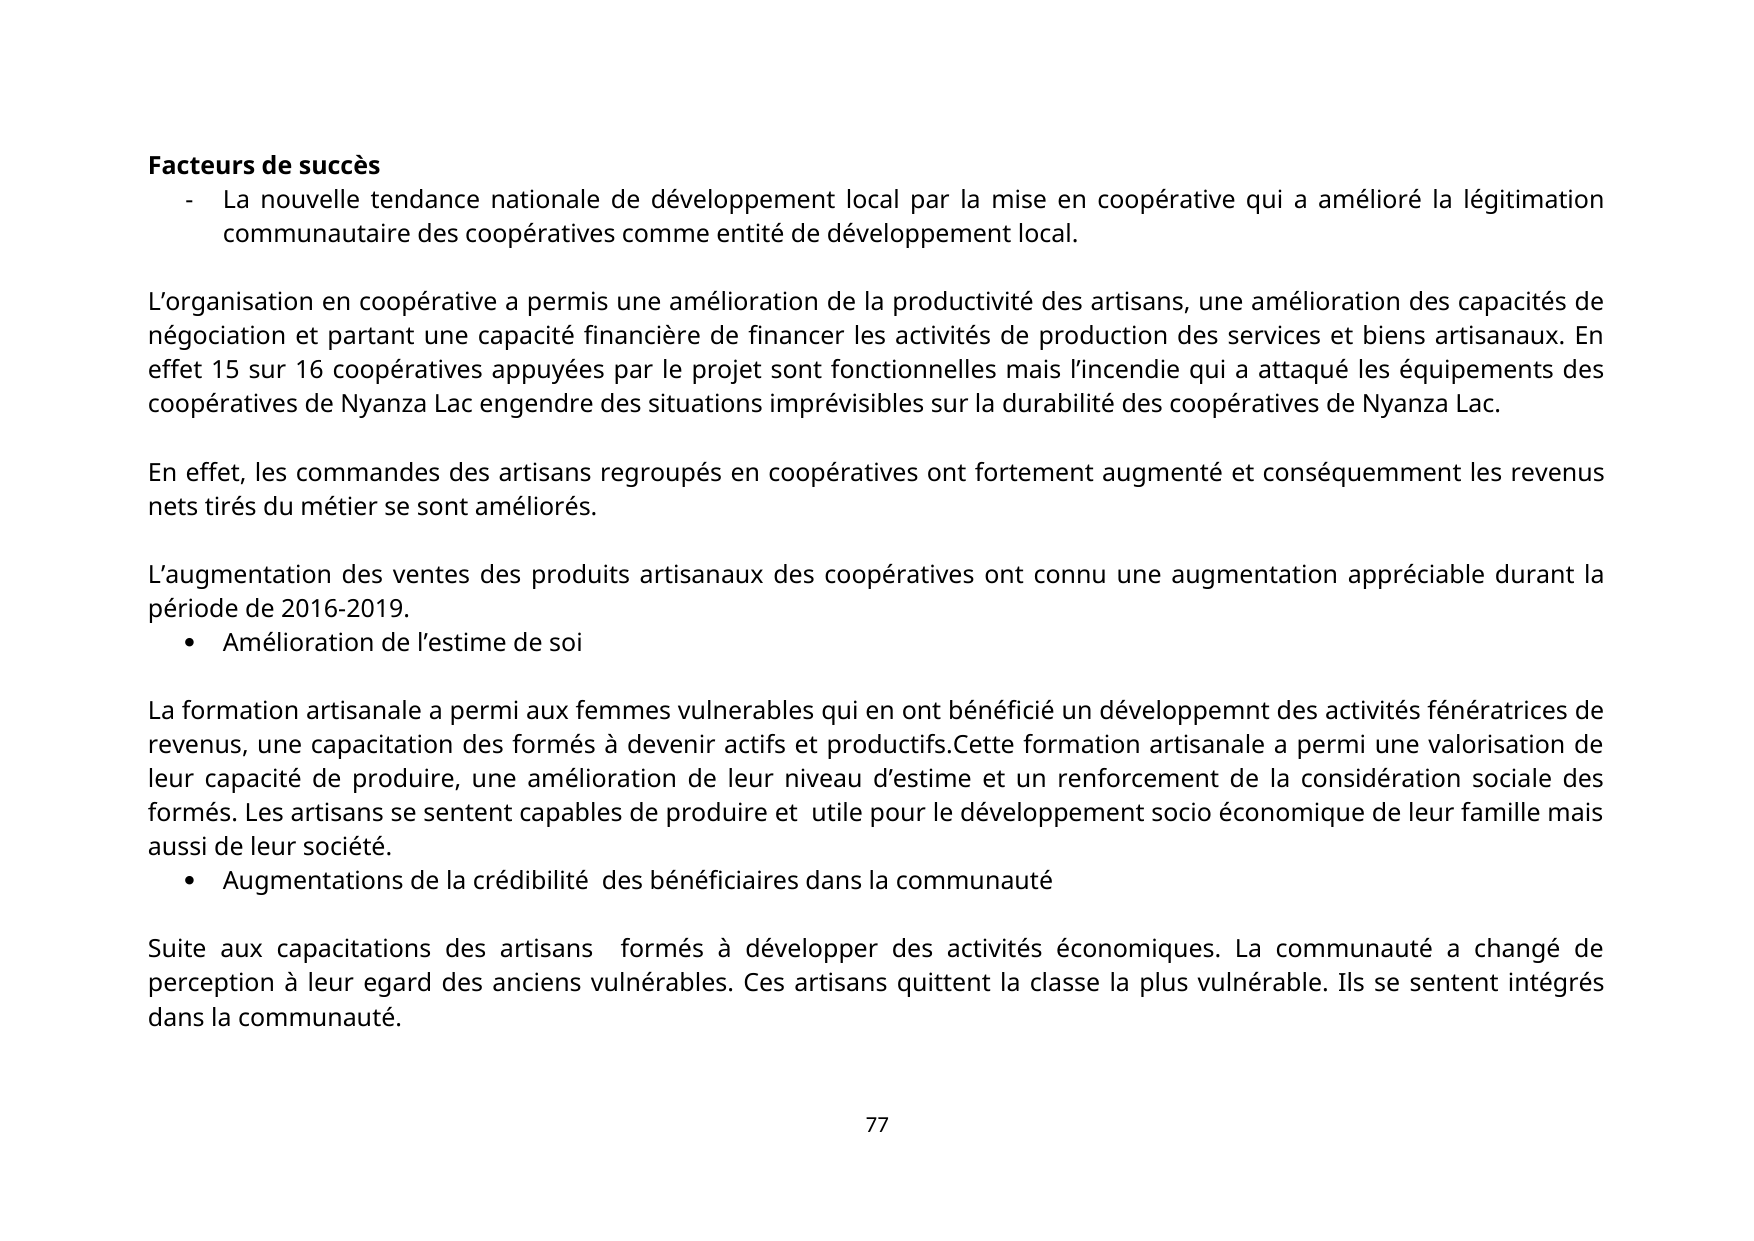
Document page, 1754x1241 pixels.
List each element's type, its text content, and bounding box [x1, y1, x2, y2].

text Suite aux capacitations des artisans formés à développer des activités économiques. La communauté a changé de perception à leur egard des anciens vulnérables. Ces artisans quittent la classe la plus vulnérable. Ils se sentent intégrés dans la communauté. [148, 931, 1606, 1033]
text La formation artisanale a permi aux femmes vulnerables qui en ont bénéficié un développemnt des activités fénératrices de revenus, une capacitation des formés à devenir actifs et productifs.Cette formation artisanale a permi une valorisation de leur capacité de produire, une amélioration de leur niveau d’estime et un renforcement de la considération sociale des formés. Les artisans se sentent capables de produire et utile pour le développement socio économique de leur famille mais aussi de leur société. [148, 693, 1606, 863]
list La nouvelle tendance nationale de développement local par la mise en coopérative qui a amélioré la légitimation communautaire des coopératives comme entité de développement local. [185, 182, 1606, 250]
text L’organisation en coopérative a permis une amélioration de la productivité des artisans, une amélioration des capacités de négociation et partant une capacité financière de financer les activités de production des services et biens artisanaux. En effet 15 sur 16 coopératives appuyées par le projet sont fonctionnelles mais l’incendie qui a attaqué les équipements des coopératives de Nyanza Lac engendre des situations imprévisibles sur la durabilité des coopératives de Nyanza Lac. [148, 284, 1606, 420]
text L’augmentation des ventes des produits artisanaux des coopératives ont connu une augmentation appréciable durant la période de 2016-2019. [148, 556, 1606, 624]
text Facteurs de succès [148, 148, 1606, 182]
list Amélioration de l’estime de soi [185, 624, 1606, 658]
list Augmentations de la crédibilité des bénéficiaires dans la communauté [185, 863, 1606, 897]
text En effet, les commandes des artisans regroupés en coopératives ont fortement augmenté et conséquemment les revenus nets tirés du métier se sont améliorés. [148, 454, 1606, 522]
